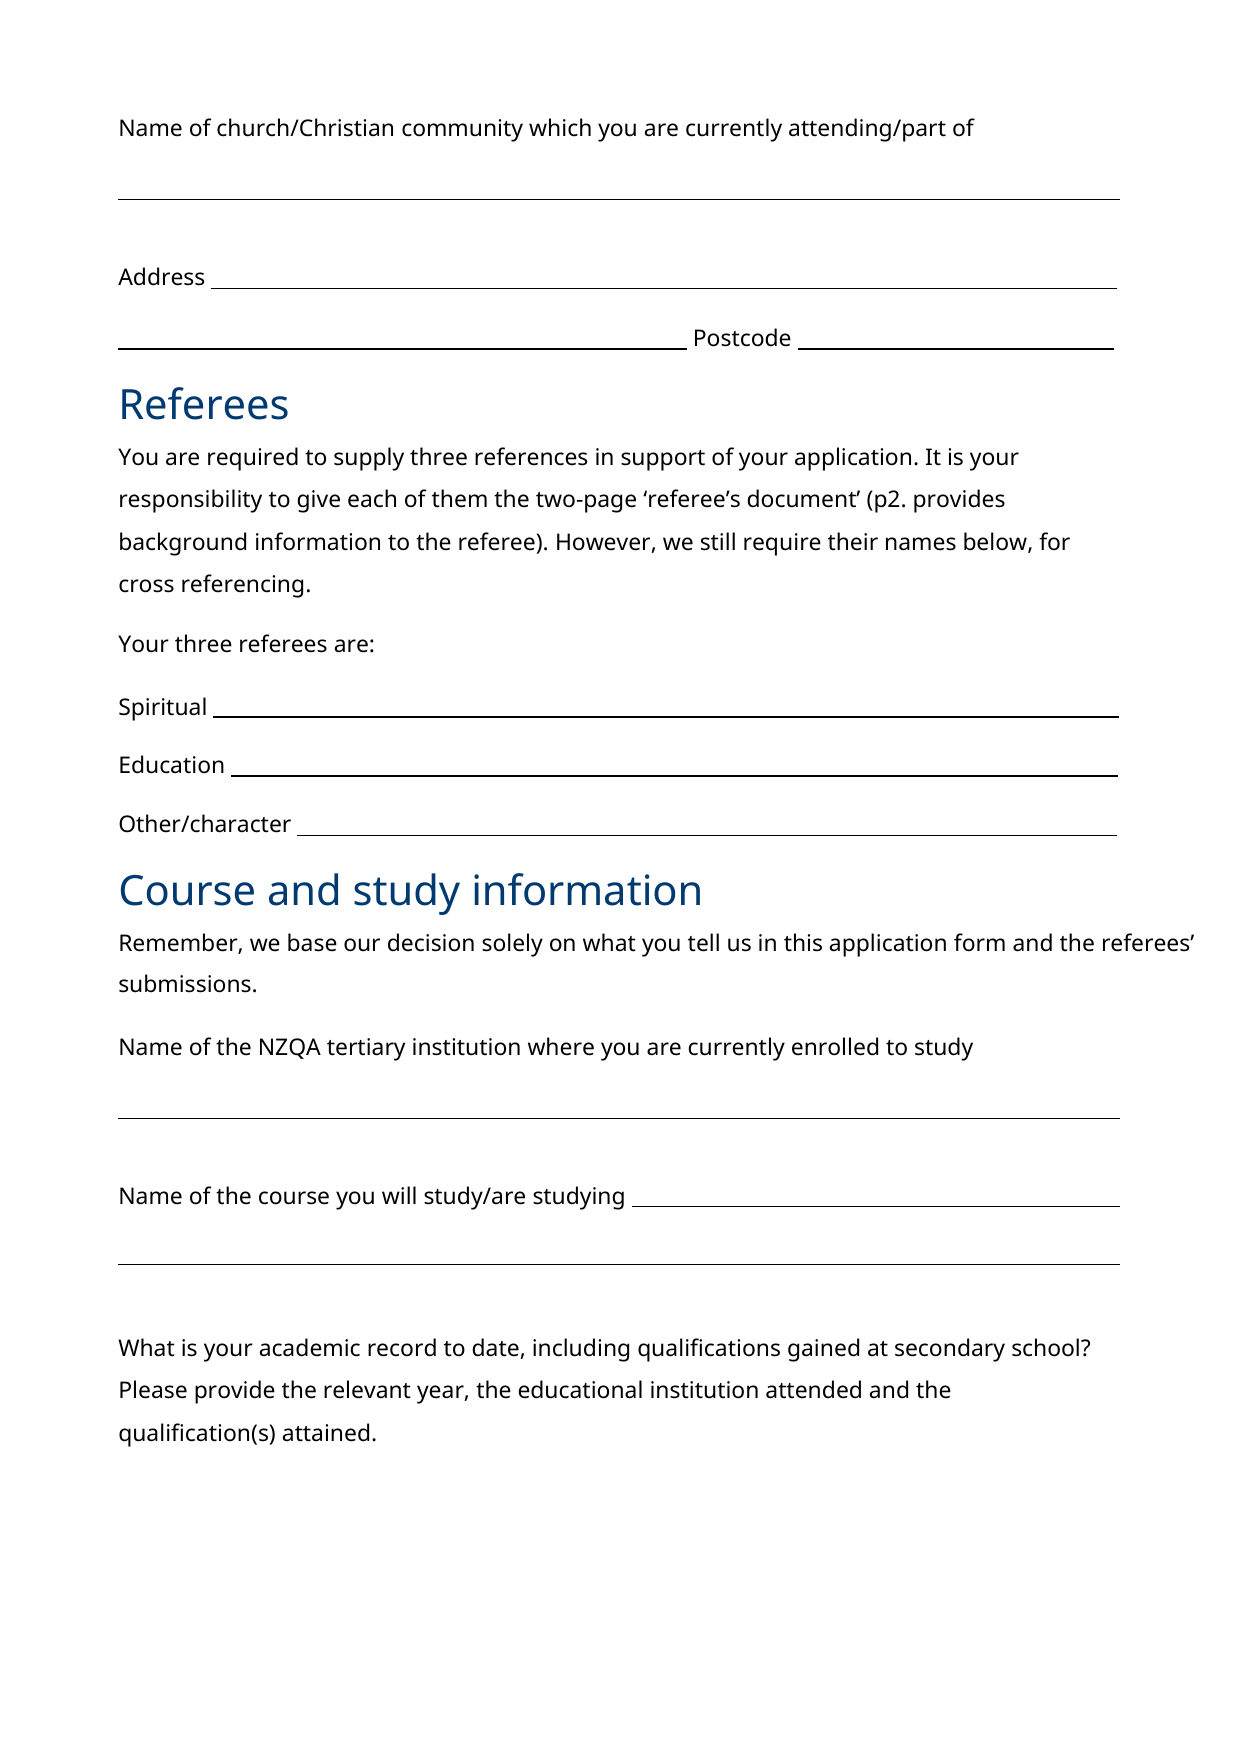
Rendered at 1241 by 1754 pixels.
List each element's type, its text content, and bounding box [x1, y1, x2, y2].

text Postcode [118, 322, 1205, 353]
text What is your academic record to date, including qualifications gained at secondary school? Please provide the relevant year, the educational institution attended and the qualification(s) attained. [118, 1332, 1110, 1448]
text Name of the NZQA tertiary institution where you are currently enrolled to study [118, 1031, 1205, 1062]
text Your three referees are: [118, 628, 1205, 659]
text Spiritual [118, 690, 1205, 722]
subtitle Referees [118, 374, 1205, 431]
text Education [118, 749, 1205, 781]
text Remember, we base our decision solely on what you tell us in this application form and the referees’ [118, 927, 1205, 958]
text Other/character [118, 808, 1205, 839]
text submissions. [118, 968, 1205, 999]
text Name of church/Christian community which you are currently attending/part of [118, 112, 1205, 143]
subtitle Course and study information [118, 861, 1205, 917]
text Address [118, 261, 1205, 292]
text Name of the course you will study/are studying [118, 1180, 1205, 1211]
text You are required to supply three references in support of your application. It is your responsibility to give each of them the two-page ‘referee’s document’ (p2. provides background information to the referee). However, we still require their names below, for cross referencing. [118, 441, 1106, 599]
